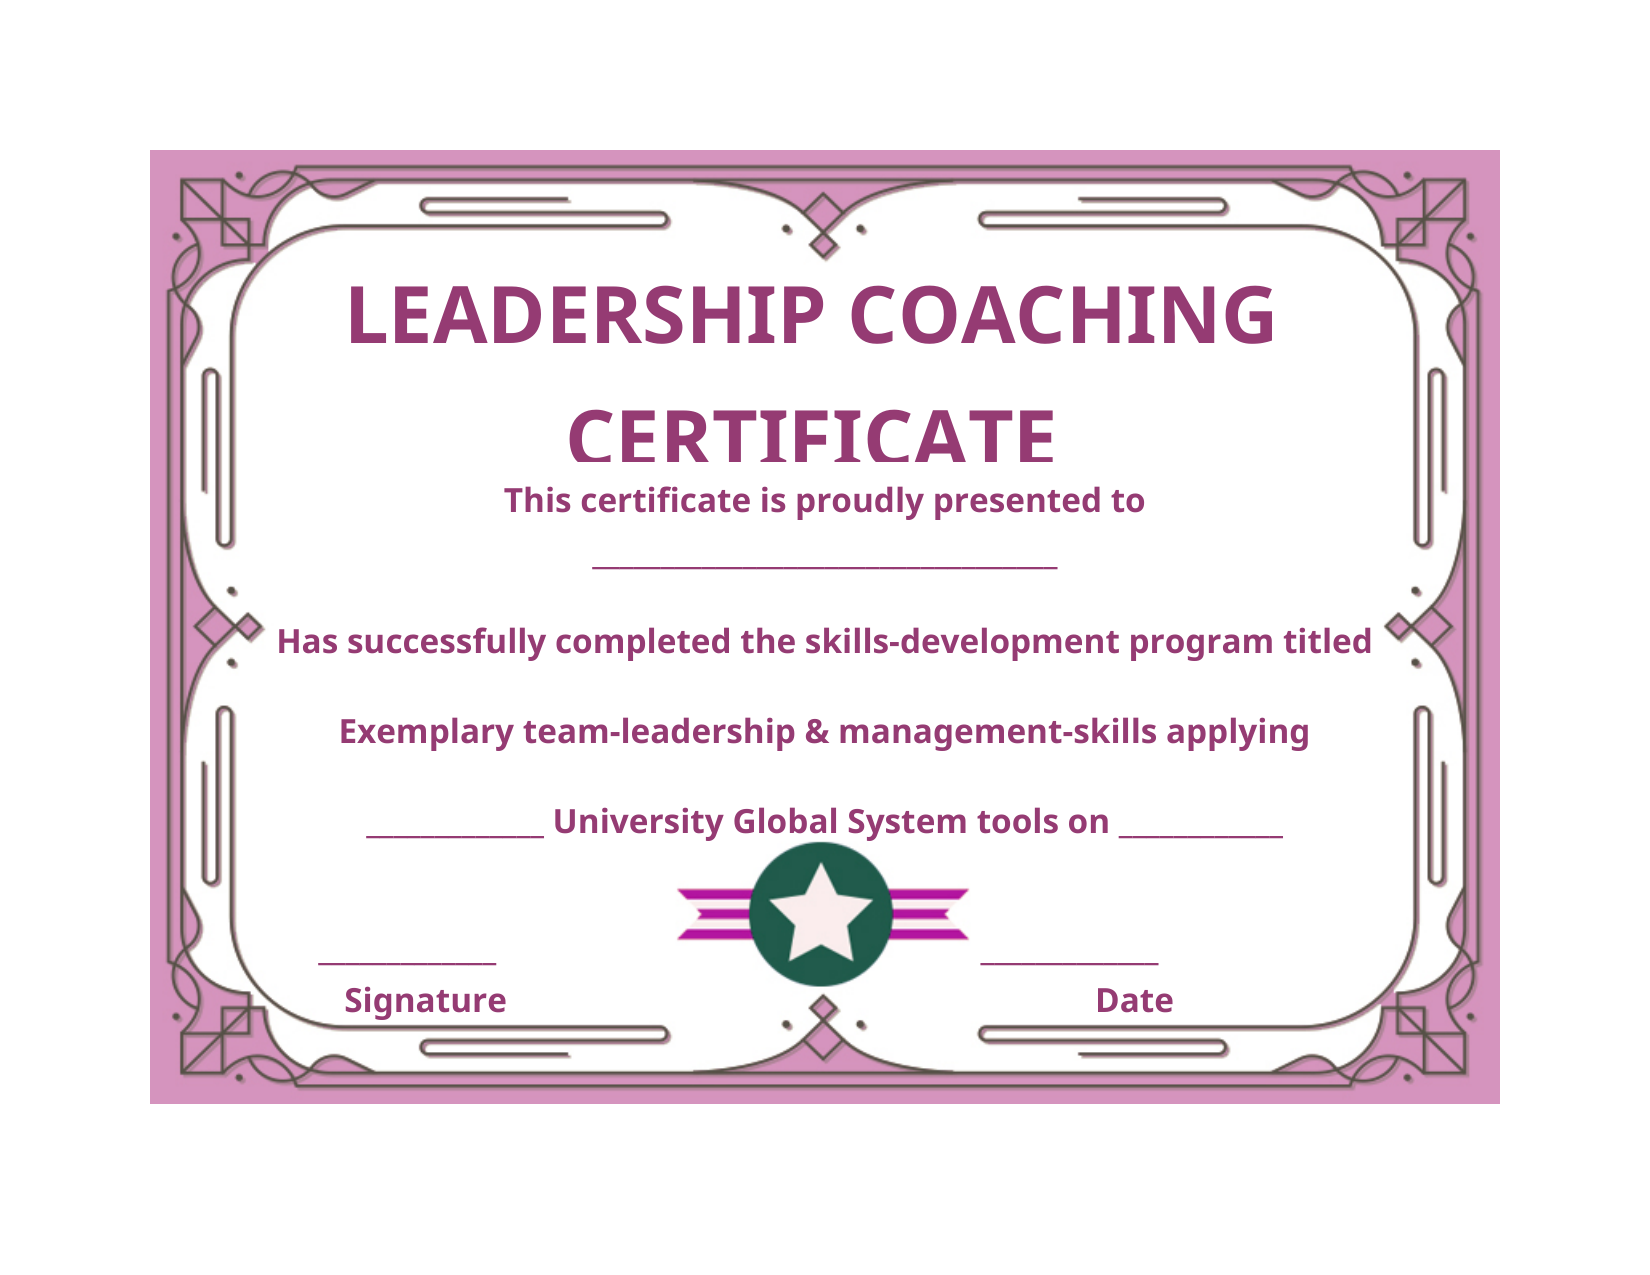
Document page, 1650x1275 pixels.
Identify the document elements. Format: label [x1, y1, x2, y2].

picture [150, 150, 1500, 1104]
